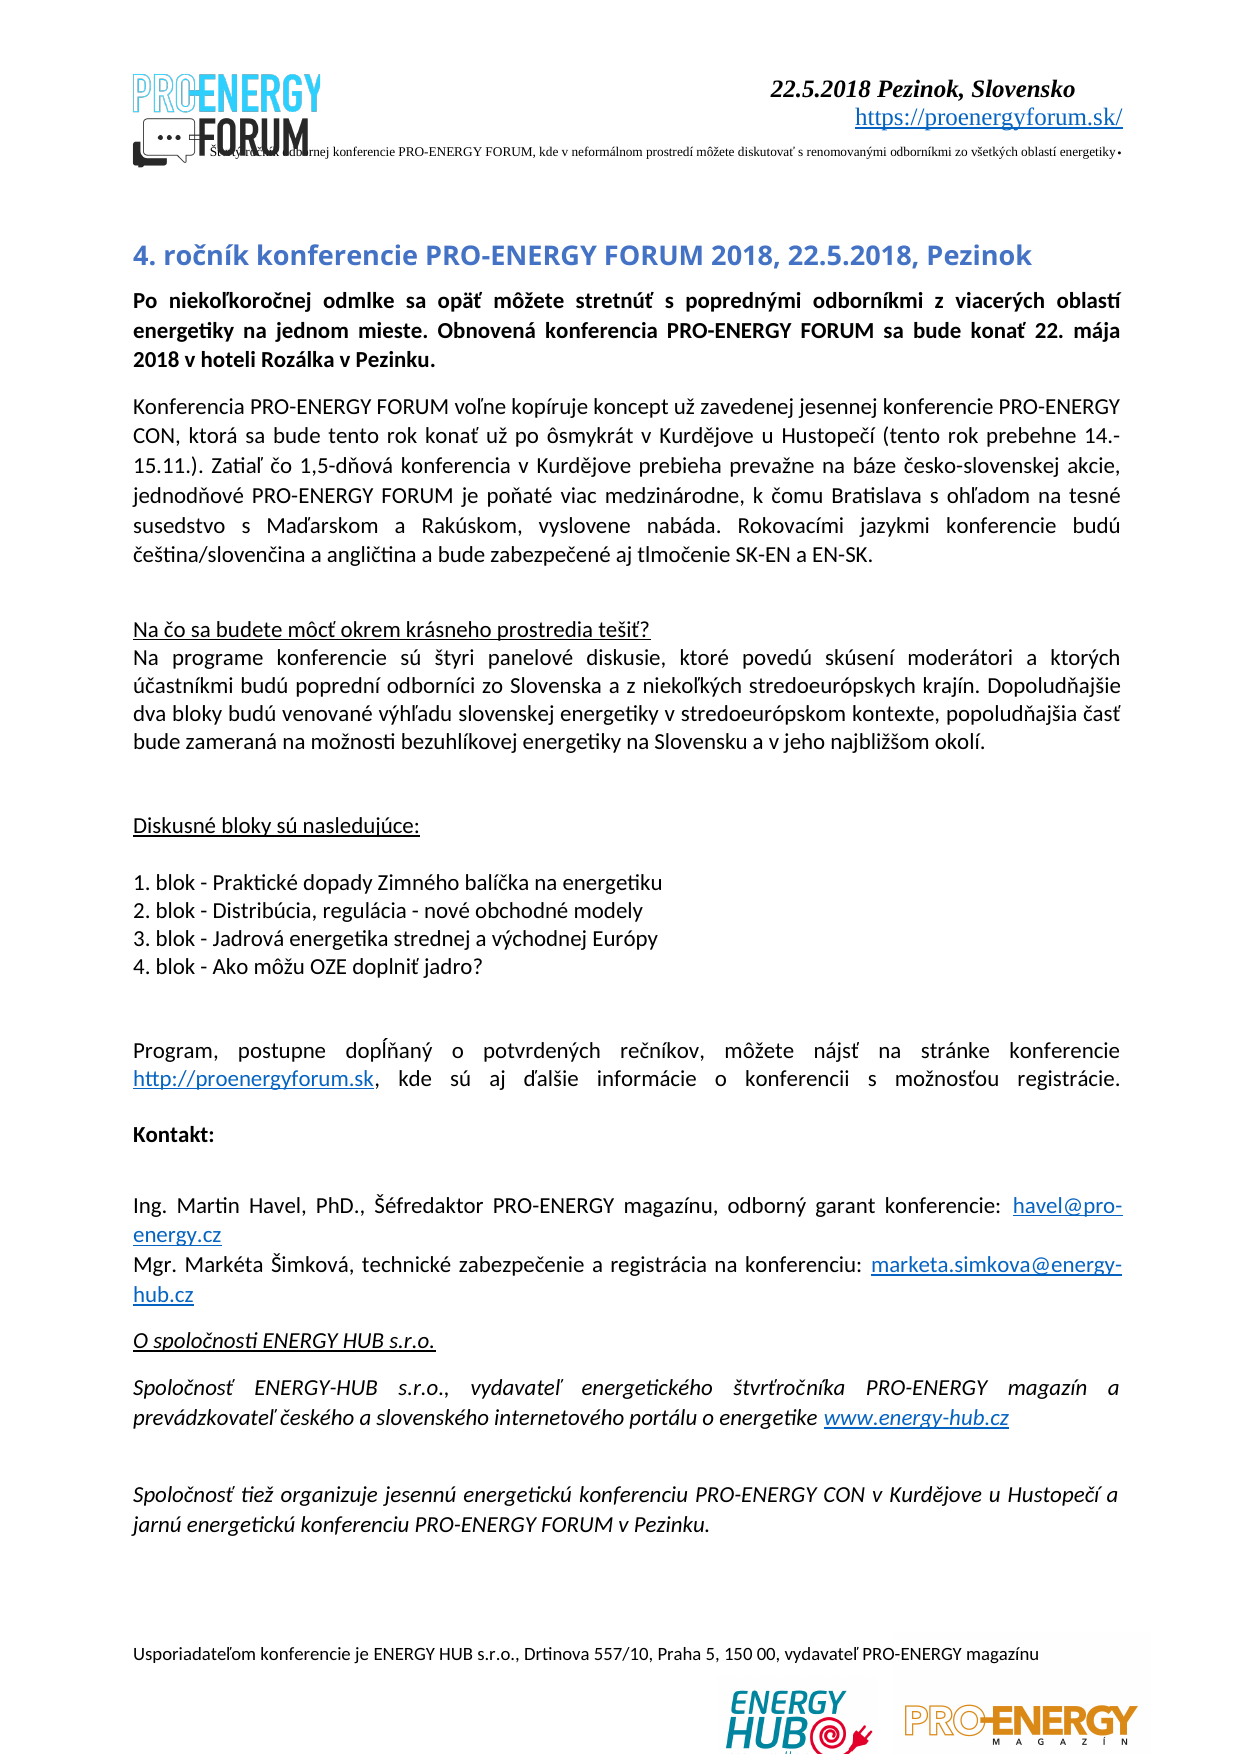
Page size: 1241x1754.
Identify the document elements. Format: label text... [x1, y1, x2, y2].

text O spoločnosti ENERGY HUB s.r.o. [133, 1326, 1122, 1354]
text Na programe konferencie sú štyri panelové diskusie, ktoré povedú skúsení moderátori a ktorých účastníkmi budú poprední odborníci zo Slovenska a z niekoľkých stredoeurópskych krajín. Dopoludňajšie dva bloky budú venované výhľadu slovenskej energetiky v stredoeurópskom kontexte, popoludňajšia časť bude zameraná na možnosti bezuhlíkovej energetiky na Slovensku a v jeho najbližšom okolí. [133, 643, 1122, 755]
text Spoločnosť tiež organizuje jesennú energetickú konferenciu PRO-ENERGY CON v Kurdějove u Hustopečí a jarnú energetickú konferenciu PRO-ENERGY FORUM v Pezinku. [133, 1450, 1122, 1539]
text Po niekoľkoročnej odmlke sa opäť môžete stretnúť s poprednými odborníkmi z viacerých oblastí energetiky na jednom mieste. Obnovená konferencia PRO-ENERGY FORUM sa bude konať 22. mája 2018 v hoteli Rozálka v Pezinku. [133, 286, 1122, 374]
text Program, postupne dopĺňaný o potvrdených rečníkov, môžete nájsť na stránke konferencie http://proenergyforum.sk, kde sú aj ďalšie informácie o konferencii s možnosťou registrácie. Kontakt: [133, 1036, 1122, 1148]
picture [716, 1675, 879, 1754]
text Na čo sa budete môcť okrem krásneho prostredia tešiť? [133, 615, 1122, 643]
text Konferencia PRO-ENERGY FORUM voľne kopíruje koncept už zavedenej jesennej konferencie PRO-ENERGY CON, ktorá sa bude tento rok konať už po ôsmykrát v Kurdějove u Hustopečí (tento rok prebehne 14.-15.11.). Zatiaľ čo 1,5-dňová konferencia v Kurdějove prebieha prevažne na báze česko-slovenskej akcie, jednodňové PRO-ENERGY FORUM je poňaté viac medzinárodne, k čomu Bratislava s ohľadom na tesné susedstvo s Maďarskom a Rakúskom, vyslovene nabáda. Rokovacími jazykmi konferencie budú čeština/slovenčina a angličtina a bude zabezpečené aj tlmočenie SK-EN a EN-SK. [133, 392, 1122, 568]
text Ing. Martin Havel, PhD., Šéfredaktor PRO-ENERGY magazínu, odborný garant konferencie: havel@pro-energy.cz Mgr. Markéta Šimková, technické zabezpečenie a registrácia na konferenciu: marketa.simkova@energy-hub.cz [133, 1160, 1122, 1308]
text Spoločnosť ENERGY-HUB s.r.o., vydavateľ energetického štvrťročníka PRO-ENERGY magazín a prevádzkovateľ českého a slovenského internetového portálu o energetike www.energy-hub.cz [133, 1373, 1122, 1431]
subtitle 4. ročník konferencie PRO-ENERGY FORUM 2018, 22.5.2018, Pezinok [133, 237, 1122, 274]
picture [132, 73, 320, 168]
text Diskusné bloky sú nasledujúce: 1. blok - Praktické dopady Zimného balíčka na energetiku 2. blok - Distribúcia, regulácia - nové obchodné modely 3. blok - Jadrová energetika strednej a východnej Európy 4. blok - Ako môžu OZE doplniť jadro? [133, 811, 1122, 980]
picture [892, 1632, 1151, 1754]
